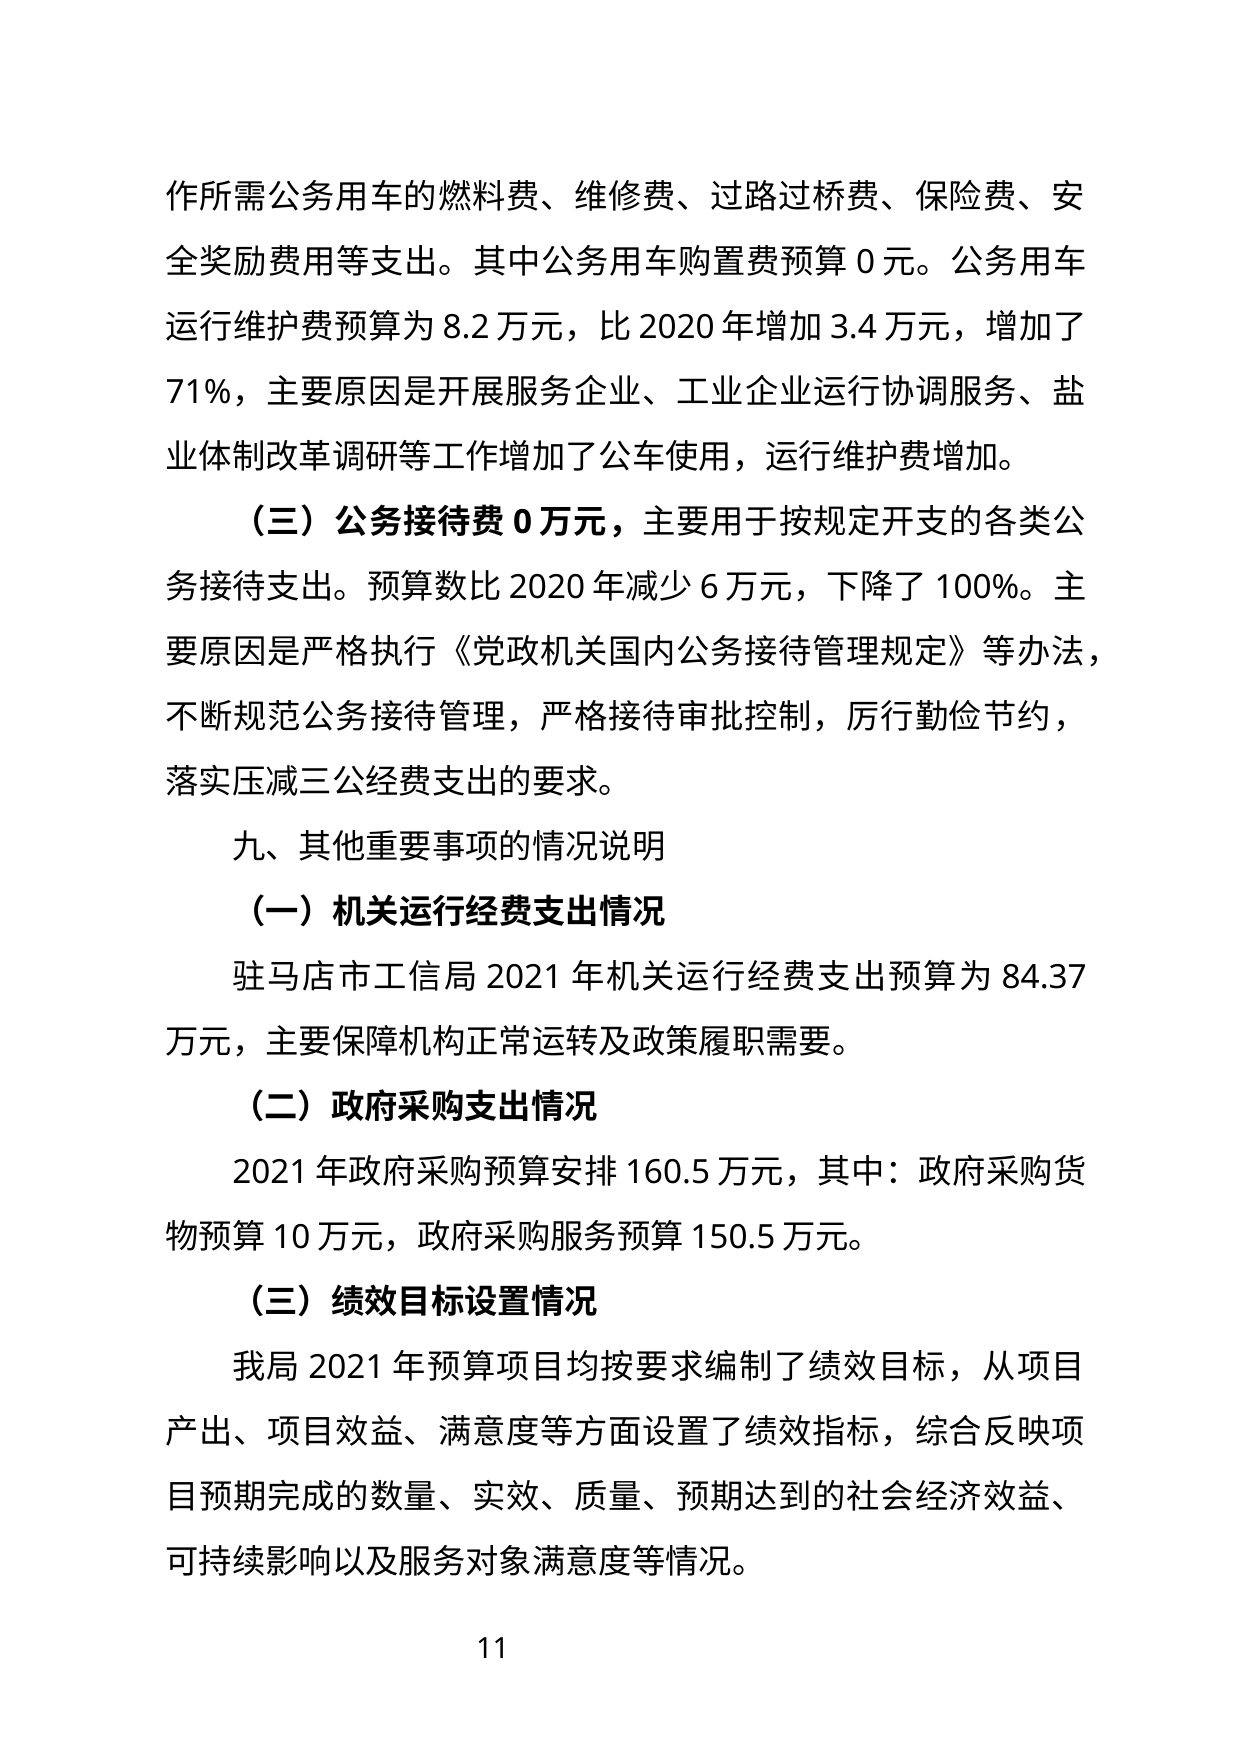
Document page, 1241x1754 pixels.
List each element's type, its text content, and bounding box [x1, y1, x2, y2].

text 我局2021年预算项目均按要求编制了绩效目标，从项目产出、项目效益、满意度等方面设置了绩效指标，综合反映项目预期完成的数量、实效、质量、预期达到的社会经济效益、可持续影响以及服务对象满意度等情况。 [165, 1332, 1087, 1592]
text 驻马店市工信局2021年机关运行经费支出预算为84.37万元，主要保障机构正常运转及政策履职需要。 [165, 942, 1087, 1072]
text （一）机关运行经费支出情况 [165, 877, 1087, 942]
text （二）政府采购支出情况 [165, 1072, 1087, 1137]
text 2021年政府采购预算安排160.5万元，其中：政府采购货物预算10万元，政府采购服务预算150.5万元。 [165, 1137, 1087, 1267]
text （三）绩效目标设置情况 [165, 1267, 1087, 1332]
text （三）公务接待费0万元，主要用于按规定开支的各类公务接待支出。预算数比2020年减少6万元，下降了100%。主要原因是严格执行《党政机关国内公务接待管理规定》等办法，不断规范公务接待管理，严格接待审批控制，厉行勤俭节约，落实压减三公经费支出的要求。 [165, 487, 1087, 812]
text 九、其他重要事项的情况说明 [165, 812, 1087, 877]
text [165, 162, 1087, 487]
